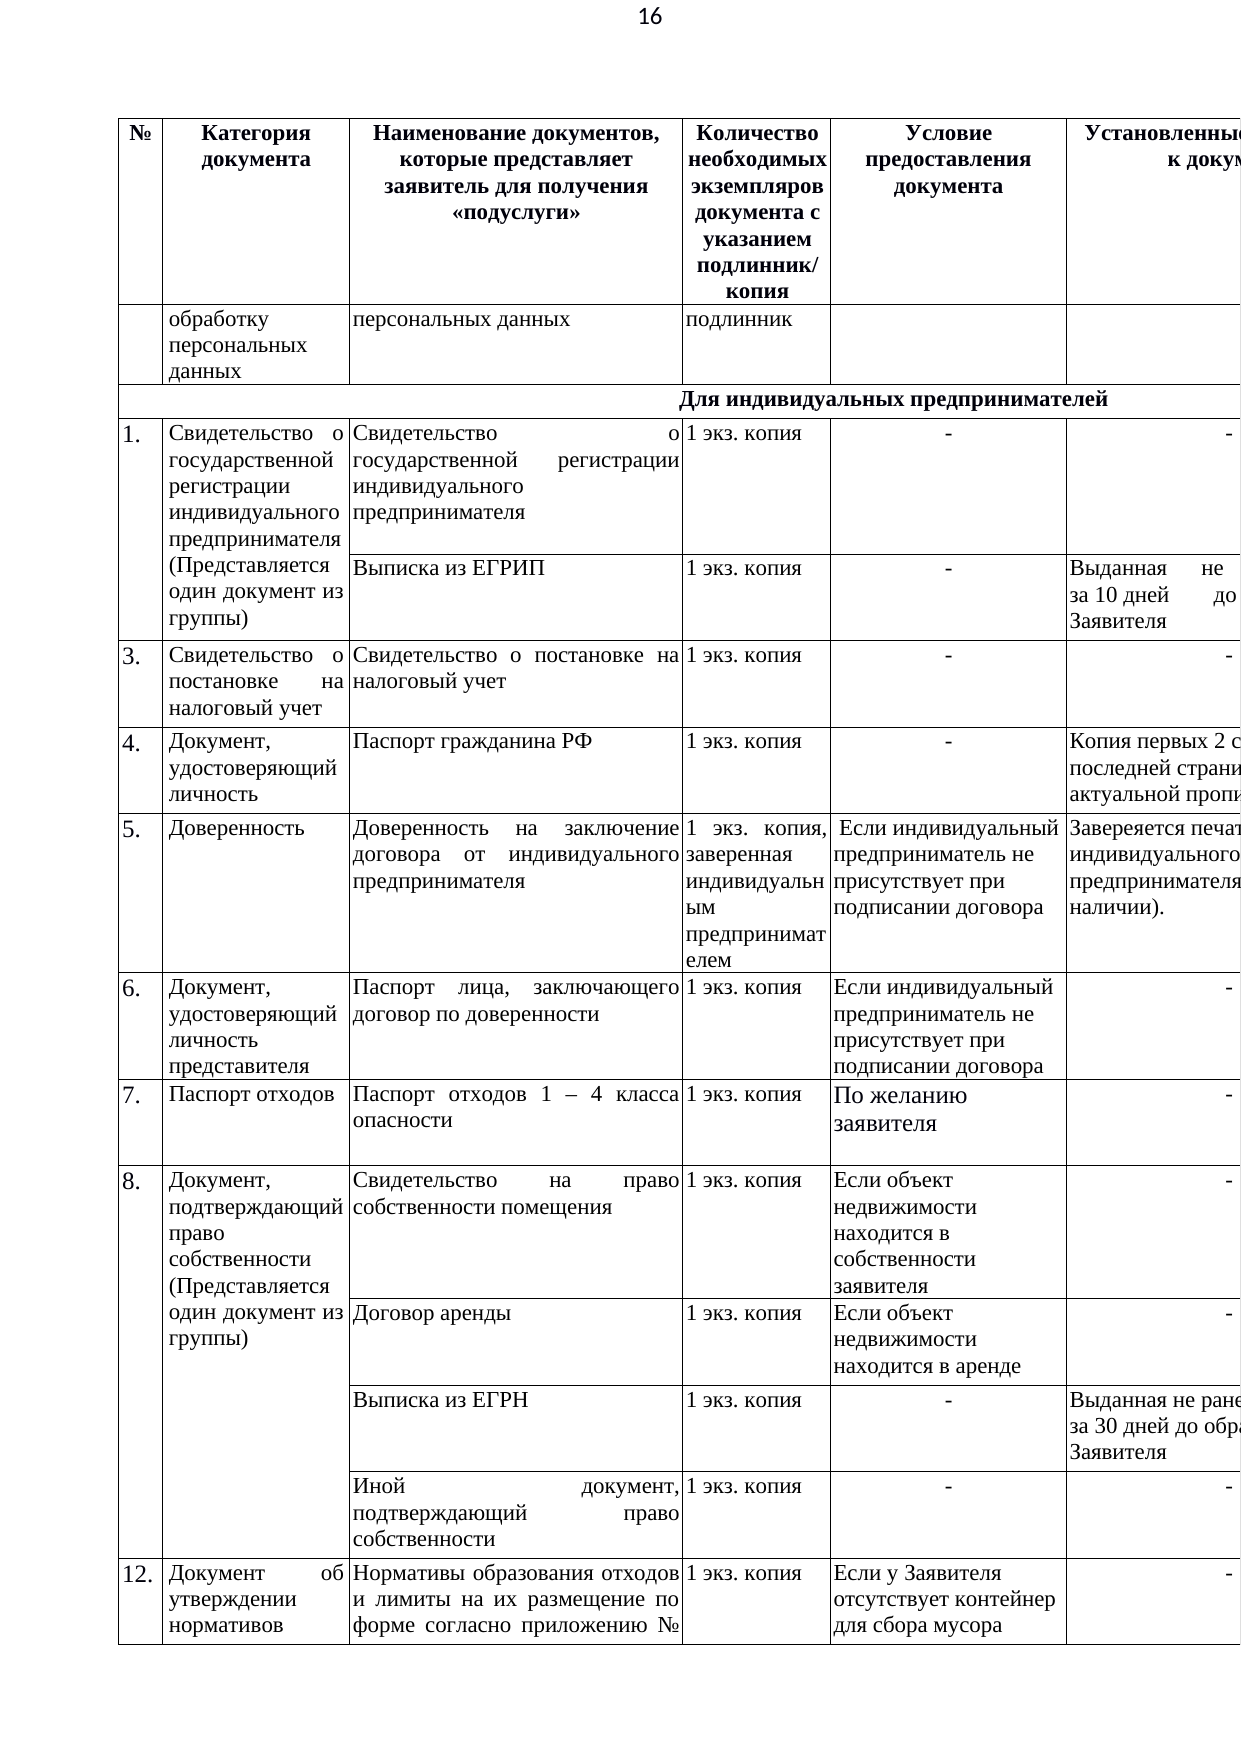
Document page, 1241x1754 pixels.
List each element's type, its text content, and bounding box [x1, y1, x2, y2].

table_cell Документ, подтверждающий право собственности (Представляется один документ из группы) [163, 1166, 349, 1558]
table_cell 1 экз. копия [683, 1386, 830, 1471]
table_cell - [831, 555, 1066, 640]
table_cell - [831, 641, 1066, 727]
table_cell Согласие на обработку персональных данных [163, 305, 349, 384]
table_cell Выписка из ЕГРН [350, 1386, 682, 1471]
table_cell [119, 419, 162, 640]
table_cell 1 экз. копия [683, 419, 830, 553]
table_cell - [831, 1386, 1066, 1471]
table_cell Если объект недвижимости находится в аренде [831, 1299, 1066, 1385]
table_cell Доверенность на заключение договора от индивидуального предпринимателя [350, 814, 682, 972]
table_cell 1 экз. копия [683, 973, 830, 1079]
table_cell Выданная не ранее, чем за 10 дней до обращения Заявителя [1067, 555, 1240, 640]
table_header Установленные требования к документу [1067, 119, 1240, 304]
table_cell 1 экз. копия [683, 1080, 830, 1165]
table_cell Документ, удостоверяющий личность [163, 728, 349, 813]
table_cell - [1067, 641, 1240, 727]
table_header Категория документа [163, 119, 349, 304]
table_cell - [831, 1472, 1066, 1558]
table_cell Паспорт отходов 1 – 4 класса опасности [350, 1080, 682, 1165]
table_cell Свидетельство о постановке на налоговый учет [350, 641, 682, 727]
table_cell Документ, удостоверяющий личность представителя [163, 973, 349, 1079]
table_cell Завереяется печатью индивидуального предпринимателя (при наличии). [1067, 814, 1240, 972]
table_cell - [831, 728, 1066, 813]
table_cell 1 экз. копия [683, 641, 830, 727]
table_cell - [831, 305, 1066, 384]
table_cell Согласие на обработку персональных данных [350, 305, 682, 384]
table_cell Иной документ, подтверждающий право собственности [350, 1472, 682, 1558]
table_cell Свидетельство на право собственности помещения [350, 1166, 682, 1298]
table_cell - [1067, 973, 1240, 1079]
table_header № [119, 119, 162, 304]
table_header Условие предоставления документа [831, 119, 1066, 304]
table_cell 1 экз. копия [683, 1166, 830, 1298]
table_header Наименование документов, которые представляет заявитель для получения «подуслуги» [350, 119, 682, 304]
table_cell Если объект недвижимости находится в собственности заявителя [831, 1166, 1066, 1298]
table_cell Паспорт гражданина РФ [350, 728, 682, 813]
table_cell Паспорт отходов [163, 1080, 349, 1165]
table_cell 1 экз. копия, заверенная индивидуальным предпринимателем [683, 814, 830, 972]
table_cell 1 экз. копия [683, 728, 830, 813]
table_cell 1 экз. копия [683, 555, 830, 640]
table_cell - [1067, 1166, 1240, 1298]
table_cell [119, 641, 162, 727]
table_cell Свидетельство о государственной регистрации индивидуального предпринимателя (Представляется один документ из группы) [163, 419, 349, 640]
table_cell 1 экз. копия [683, 1559, 830, 1644]
table_cell Свидетельство о государственной регистрации индивидуального предпринимателя [350, 419, 682, 553]
table_cell Договор аренды [350, 1299, 682, 1385]
table_cell Выданная не ранее, чем за 30 дней до обращения Заявителя [1067, 1386, 1240, 1471]
table_cell [119, 973, 162, 1079]
table_cell Если индивидуальный предприниматель не присутствует при подписании договора [831, 973, 1066, 1079]
table_header Количество необходимых экземпляров документа с указанием подлинник/ копия [683, 119, 830, 304]
table_cell Если индивидуальный предприниматель не присутствует при подписании договора [831, 814, 1066, 972]
table_cell - [1067, 305, 1240, 384]
table_cell 1 экз. копия [683, 1299, 830, 1385]
table_cell Для индивидуальных предпринимателей [119, 385, 1240, 418]
table_cell - [1067, 1299, 1240, 1385]
table_cell 1 экз. копия [683, 1472, 830, 1558]
table_cell - [1067, 1559, 1240, 1644]
table_cell Свидетельство о постановке на налоговый учет [163, 641, 349, 727]
table_cell - [831, 419, 1066, 553]
table_cell [119, 814, 162, 972]
table_cell 1 экз. подлинник [683, 305, 830, 384]
table_cell [119, 1166, 162, 1558]
table_cell [119, 728, 162, 813]
table_cell Нормативы образования отходов и лимиты на их размещение по форме согласно приложению № 6 к приказу от 29.06.2018 № 119 [350, 1559, 682, 1644]
table_cell - [1067, 1080, 1240, 1165]
table_cell Выписка из ЕГРИП [350, 555, 682, 640]
table_cell Паспорт лица, заключающего договор по доверенности [350, 973, 682, 1079]
table_cell Если у Заявителя отсутствует контейнер для сбора мусора [831, 1559, 1066, 1644]
table_cell [119, 305, 162, 384]
table_cell - [1067, 419, 1240, 553]
table_cell [119, 1559, 162, 1644]
table_cell Копия первых 2 страниц и последней страницы с актуальной пропиской [1067, 728, 1240, 813]
table_cell Доверенность [163, 814, 349, 972]
table_cell По желанию заявителя [831, 1080, 1066, 1165]
table_cell - [1067, 1472, 1240, 1558]
table_cell [119, 1080, 162, 1165]
